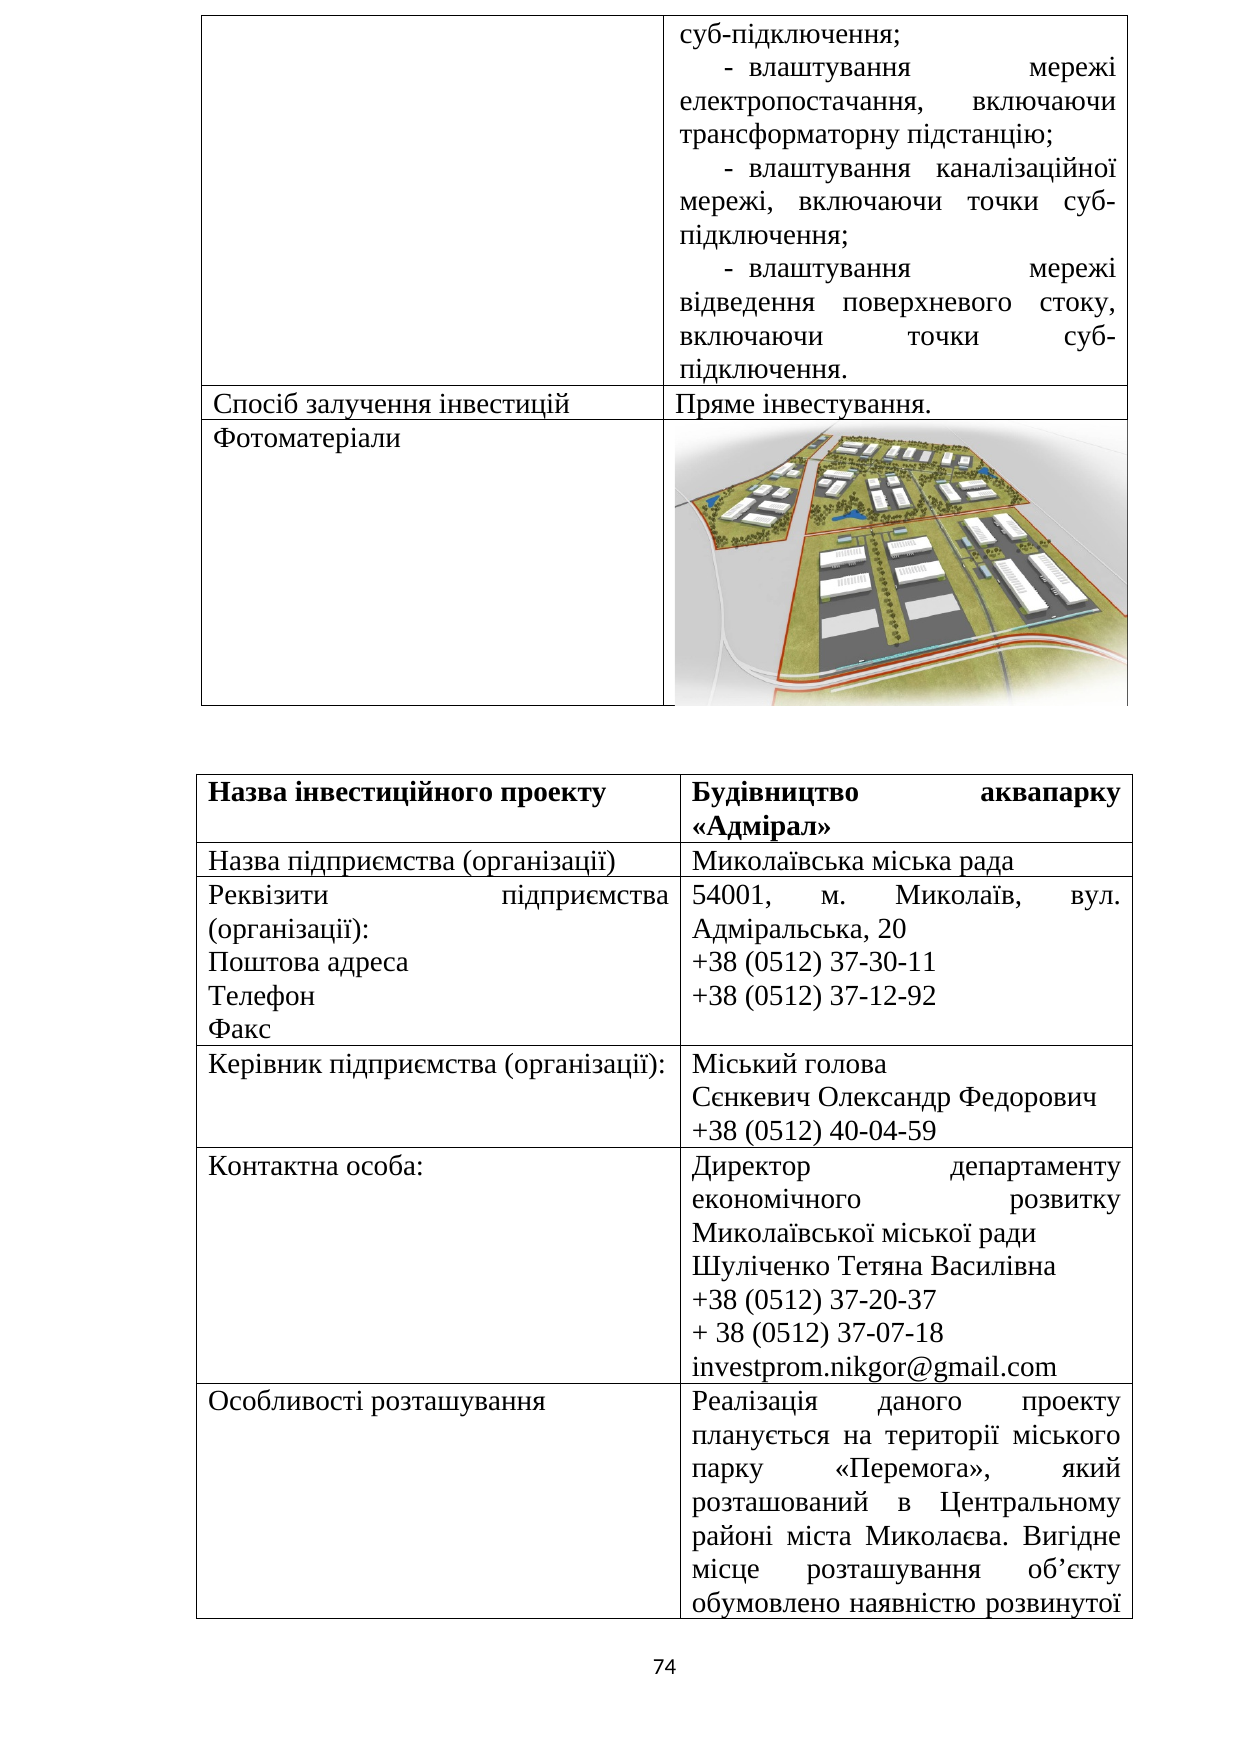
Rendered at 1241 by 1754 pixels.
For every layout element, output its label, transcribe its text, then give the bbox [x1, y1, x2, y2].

table_cell Контактна особа: [197, 1148, 680, 1382]
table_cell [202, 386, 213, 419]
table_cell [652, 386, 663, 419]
table_cell Керівник підприємства (організації): [197, 1046, 680, 1147]
table_header Назва інвестиційного проекту [197, 775, 680, 842]
table_cell Миколаївська міська рада [681, 843, 1132, 876]
table_cell Міський голова Сєнкевич Олександр Федорович +38 (0512) 40-04-59 [681, 1046, 1132, 1147]
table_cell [202, 16, 663, 385]
table_cell [664, 420, 674, 705]
table_cell Фотоматеріали [202, 420, 663, 705]
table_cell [664, 16, 1127, 385]
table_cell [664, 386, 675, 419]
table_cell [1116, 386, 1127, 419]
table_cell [197, 1384, 680, 1618]
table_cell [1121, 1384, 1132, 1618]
table_cell 54001, м. Миколаїв, вул. Адміральська, 20 +38 (0512) 37-30-11 +38 (0512) 37-12-92 [681, 877, 1132, 1045]
picture [674, 420, 1128, 706]
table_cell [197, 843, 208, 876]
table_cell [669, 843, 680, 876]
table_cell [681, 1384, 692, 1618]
table_cell Директор департаменту економічного розвитку Миколаївської міської ради Шуліченко Тетяна Василівна +38 (0512) 37-20-37 + 38 (0512) 37-07-18 investprom.nikgor@gmail.com [681, 1148, 1132, 1382]
